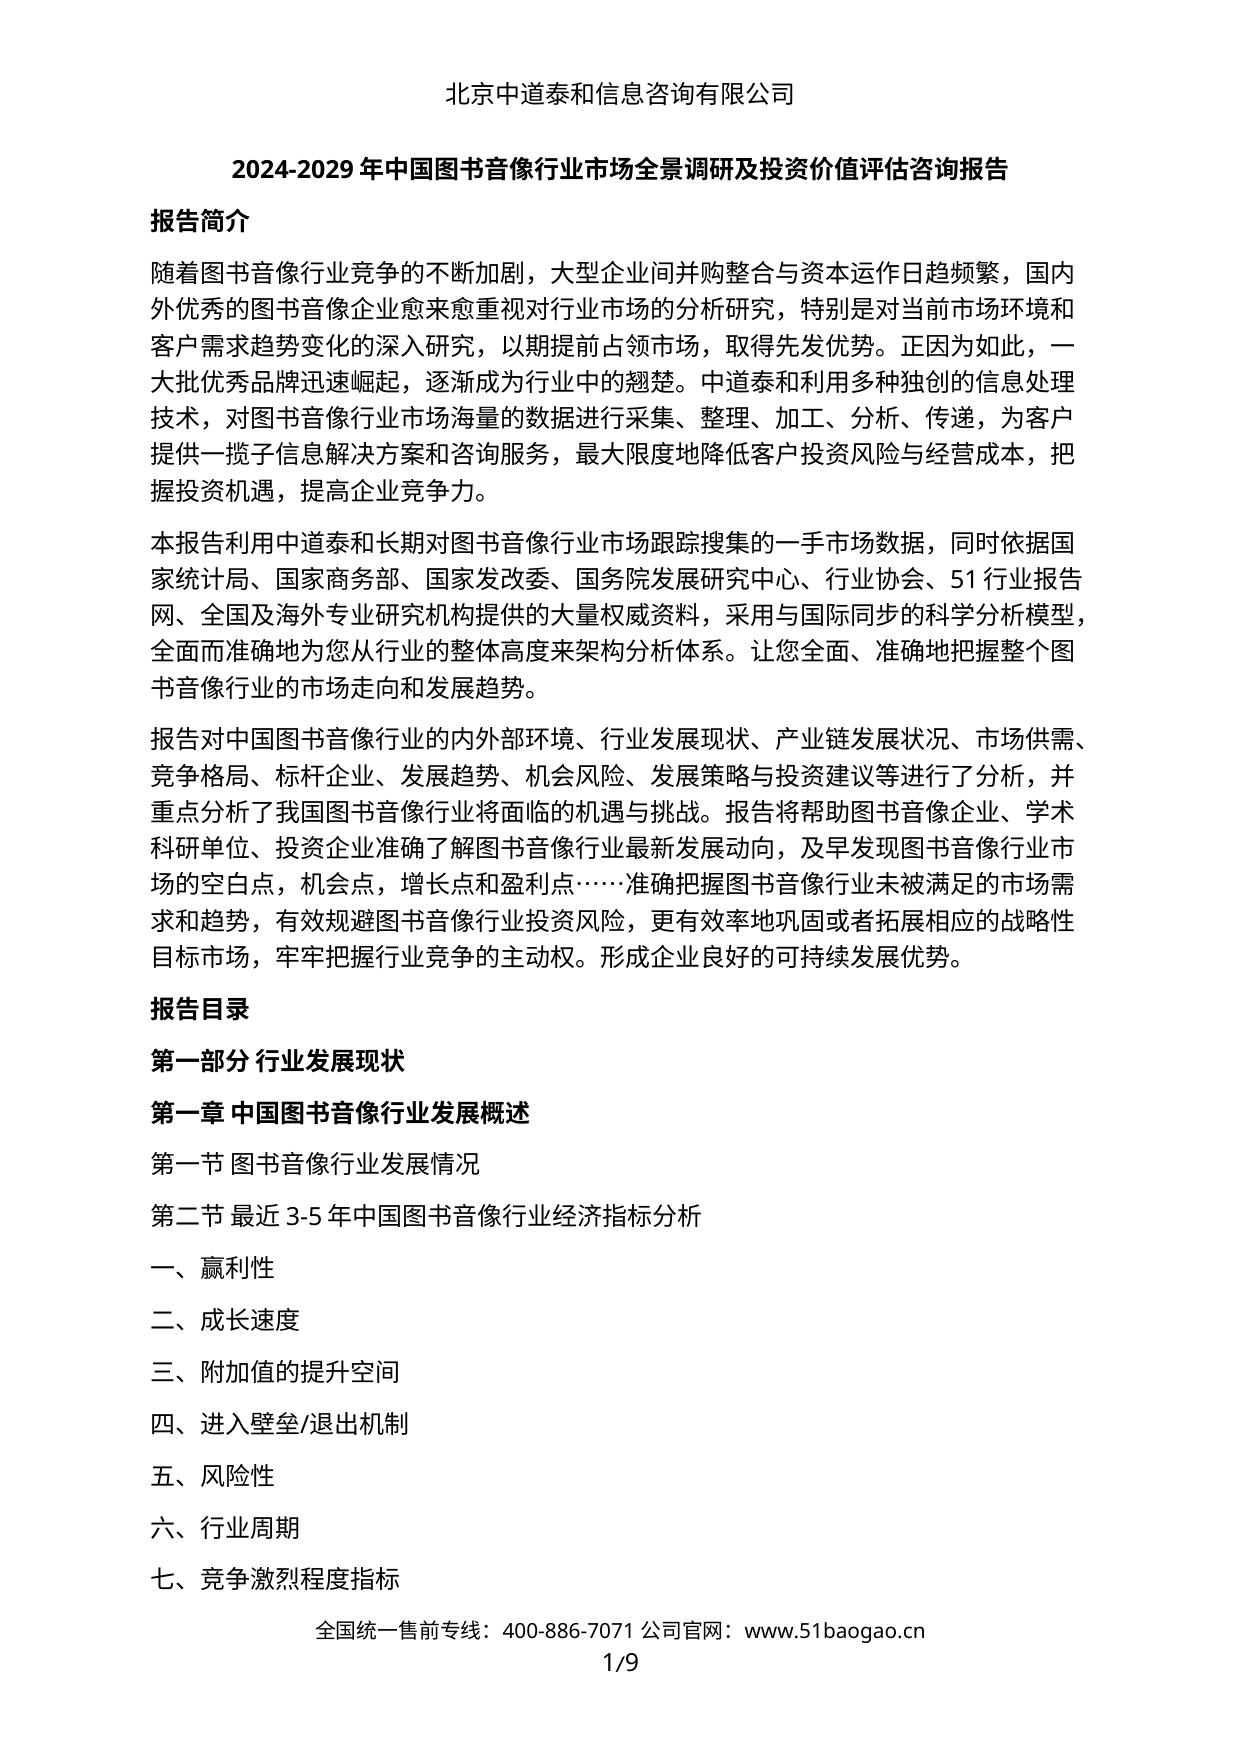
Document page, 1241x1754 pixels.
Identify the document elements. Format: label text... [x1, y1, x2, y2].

text 二、成长速度 [150, 1301, 1090, 1337]
text 三、附加值的提升空间 [150, 1352, 1090, 1389]
text 七、竞争激烈程度指标 [150, 1560, 1090, 1596]
text 六、行业周期 [150, 1508, 1090, 1544]
text 报告目录 [150, 989, 1090, 1026]
text 2024-2029年中国图书音像行业市场全景调研及投资价值评估咨询报告 [150, 150, 1090, 186]
text 本报告利用中道泰和长期对图书音像行业市场跟踪搜集的一手市场数据，同时依据国家统计局、国家商务部、国家发改委、国务院发展研究中心、行业协会、51行业报告网、全国及海外专业研究机构提供的大量权威资料，采用与国际同步的科学分析模型，全面而准确地为您从行业的整体高度来架构分析体系。让您全面、准确地把握整个图书音像行业的市场走向和发展趋势。 [150, 523, 1090, 704]
text 五、风险性 [150, 1456, 1090, 1492]
text 第二节 最近3-5年中国图书音像行业经济指标分析 [150, 1197, 1090, 1233]
text 一、赢利性 [150, 1249, 1090, 1285]
text 第一节 图书音像行业发展情况 [150, 1145, 1090, 1181]
text 随着图书音像行业竞争的不断加剧，大型企业间并购整合与资本运作日趋频繁，国内外优秀的图书音像企业愈来愈重视对行业市场的分析研究，特别是对当前市场环境和客户需求趋势变化的深入研究，以期提前占领市场，取得先发优势。正因为如此，一大批优秀品牌迅速崛起，逐渐成为行业中的翘楚。中道泰和利用多种独创的信息处理技术，对图书音像行业市场海量的数据进行采集、整理、加工、分析、传递，为客户提供一揽子信息解决方案和咨询服务，最大限度地降低客户投资风险与经营成本，把握投资机遇，提高企业竞争力。 [150, 254, 1090, 507]
text 报告简介 [150, 202, 1090, 238]
text 报告对中国图书音像行业的内外部环境、行业发展现状、产业链发展状况、市场供需、竞争格局、标杆企业、发展趋势、机会风险、发展策略与投资建议等进行了分析，并重点分析了我国图书音像行业将面临的机遇与挑战。报告将帮助图书音像企业、学术科研单位、投资企业准确了解图书音像行业最新发展动向，及早发现图书音像行业市场的空白点，机会点，增长点和盈利点……准确把握图书音像行业未被满足的市场需求和趋势，有效规避图书音像行业投资风险，更有效率地巩固或者拓展相应的战略性目标市场，牢牢把握行业竞争的主动权。形成企业良好的可持续发展优势。 [150, 720, 1090, 974]
text 第一部分 行业发展现状 [150, 1041, 1090, 1077]
text 四、进入壁垒/退出机制 [150, 1404, 1090, 1441]
text 第一章 中国图书音像行业发展概述 [150, 1093, 1090, 1129]
